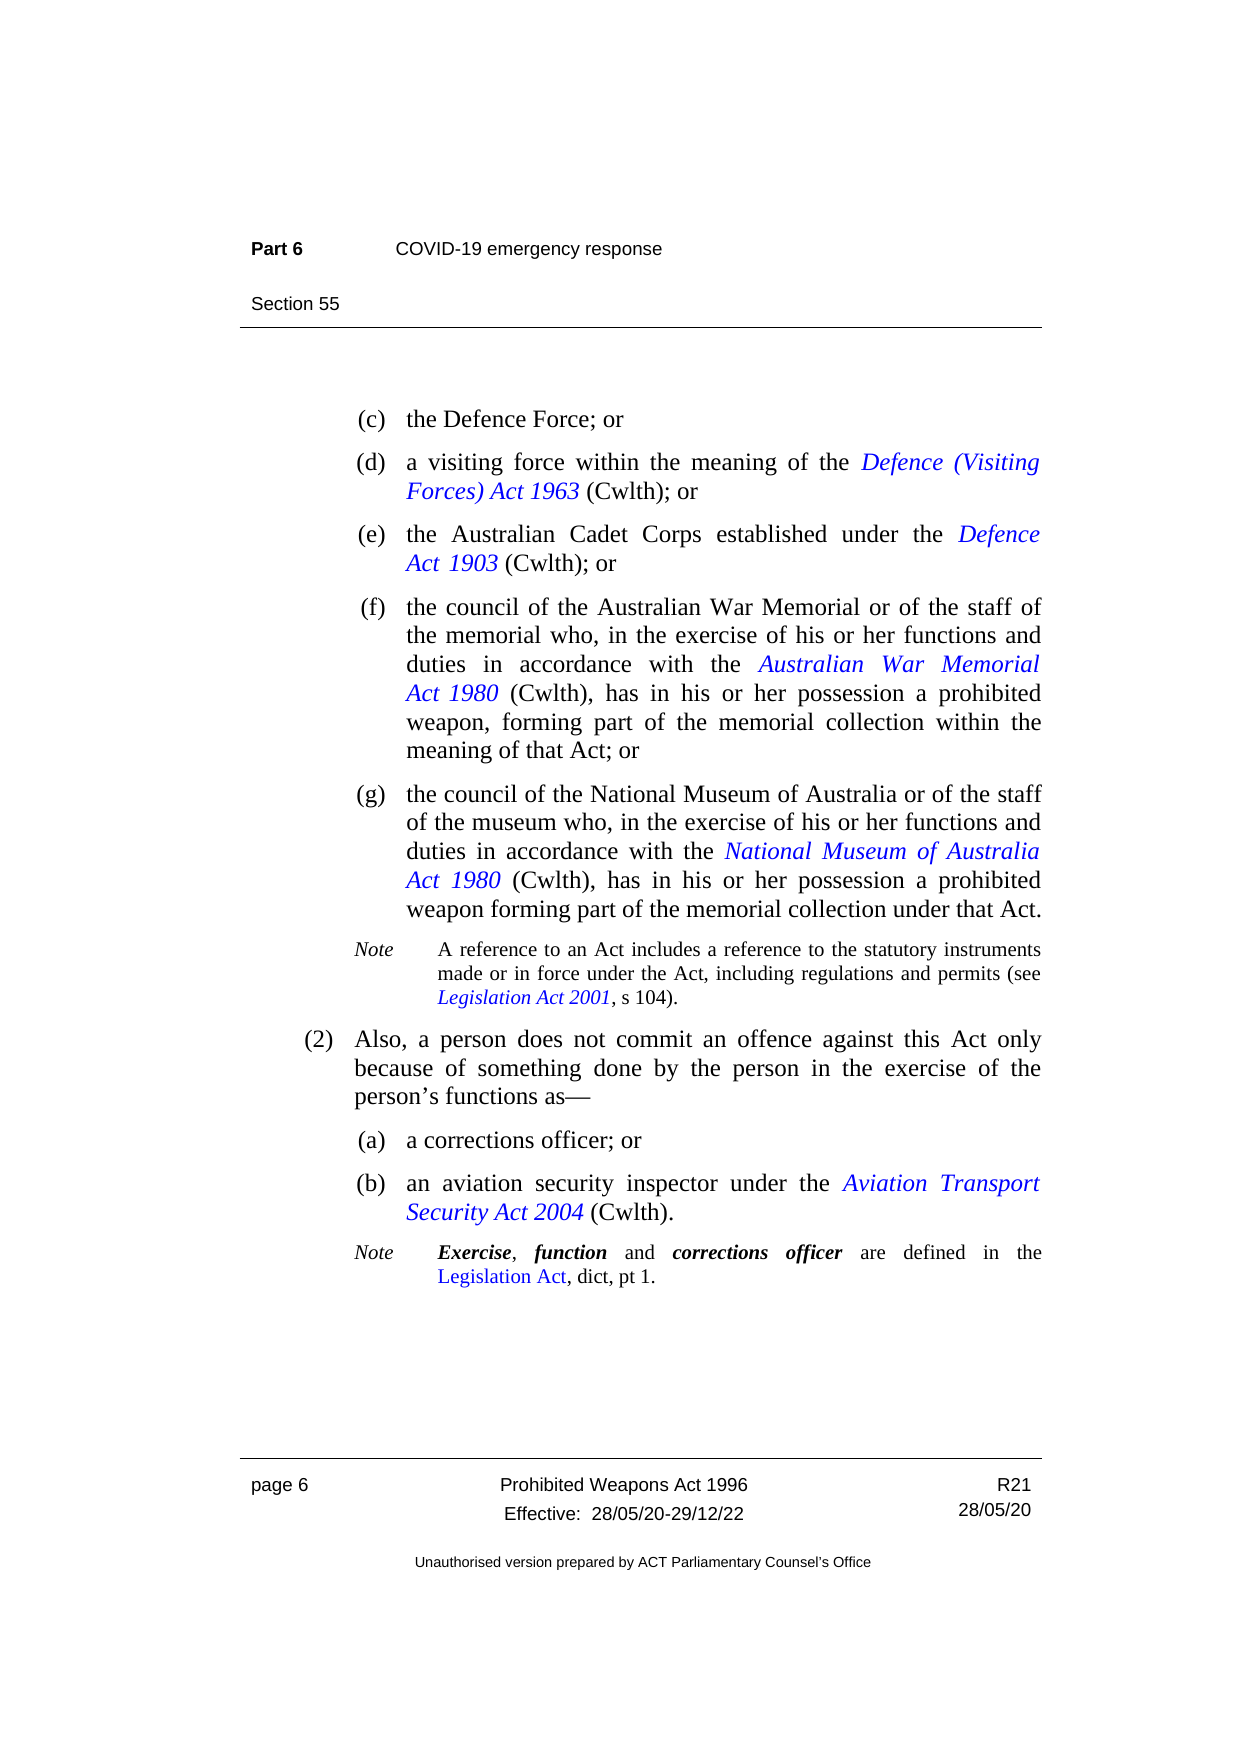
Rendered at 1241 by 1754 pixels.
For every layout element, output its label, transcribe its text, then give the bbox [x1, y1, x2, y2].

text (a) a corrections officer; or [239, 1125, 1042, 1153]
text (c) the Defence Force; or [239, 404, 1042, 433]
text (f) the council of the Australian War Memorial or of the staff of the memorial who, in the exercise of his or her functions and duties in accordance with the Australian War Memorial Act 1980 (Cwlth), has in his or her possession a prohibited weapon, forming part of the memorial collection within the meaning of that Act; or [239, 592, 1042, 764]
text (2) Also, a person does not commit an offence against this Act only because of something done by the person in the exercise of the person’s functions as— [239, 1024, 1042, 1110]
text (b) an aviation security inspector under the Aviation Transport Security Act 2004 (Cwlth). [239, 1168, 1042, 1226]
text (d) a visiting force within the meaning of the Defence (Visiting Forces) Act 1963 (Cwlth); or [239, 447, 1042, 505]
text Note Exercise, function and corrections officer are defined in the Legislation Act, dict, pt 1. [354, 1240, 1042, 1288]
text Note A reference to an Act includes a reference to the statutory instruments made or in force under the Act, including regulations and permits (see Legislation Act 2001, s 104). [354, 937, 1042, 1009]
text (g) the council of the of or of the staff of the museum who, in the exercise of his or her functions and duties in accordance with the National Museum of Australia Act 1980 (Cwlth), has in his or her possession a prohibited weapon forming part of the memorial collection under that Act. [239, 779, 1042, 922]
text (e) the Australian Cadet Corps established under the Defence Act 1903 (Cwlth); or [239, 519, 1042, 577]
